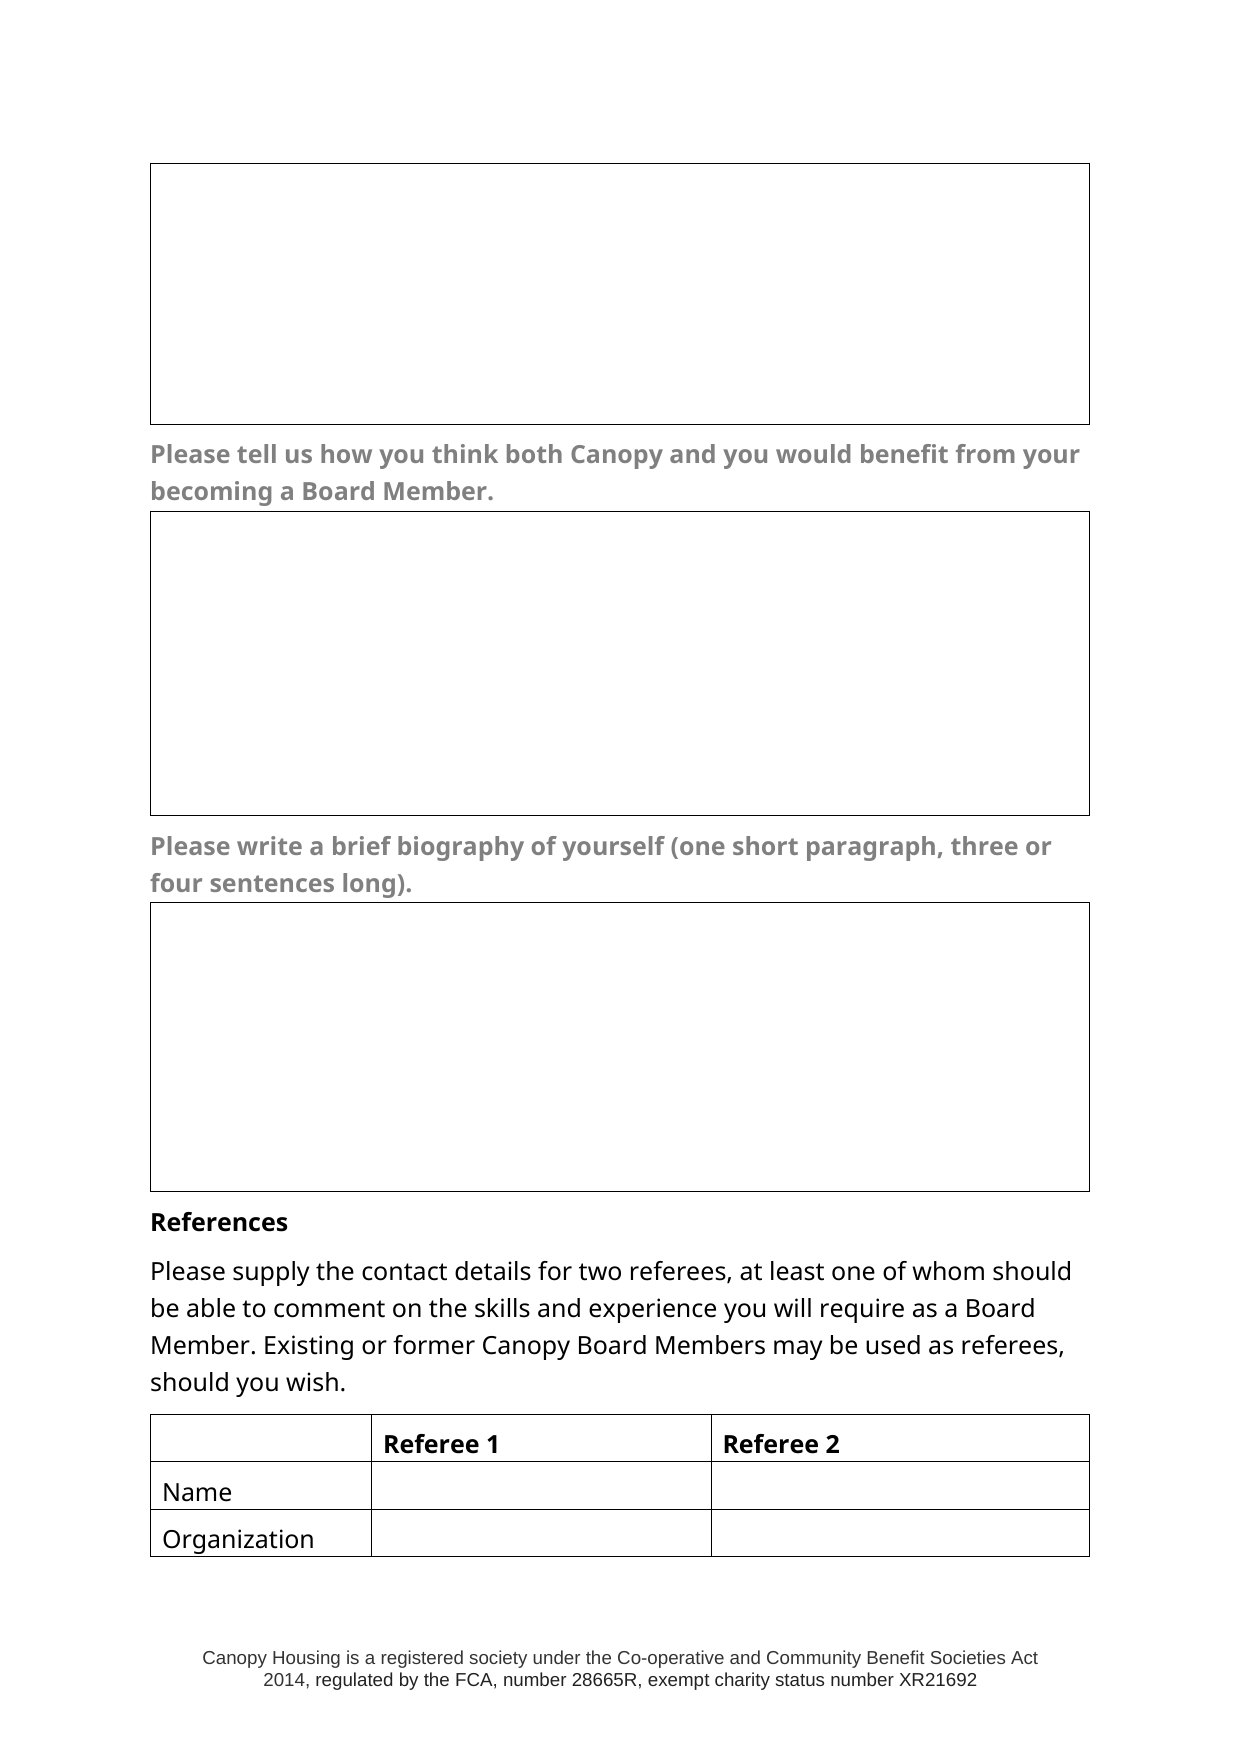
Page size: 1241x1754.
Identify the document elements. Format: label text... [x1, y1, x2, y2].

table_cell Name [151, 1462, 371, 1509]
text Please write a brief biography of yourself (one short paragraph, three or four sentences long). [150, 828, 1090, 899]
table_cell Organization [151, 1510, 371, 1556]
table_header [151, 1415, 371, 1461]
table_header [151, 903, 1089, 1191]
table_header [151, 164, 1089, 423]
table_header Referee 1 [372, 1415, 711, 1461]
text Please tell us how you think both Canopy and you would benefit from your becoming a Board Member. [150, 437, 1090, 508]
table_header Referee 2 [712, 1415, 1089, 1461]
text Please supply the contact details for two referees, at least one of whom should be able to comment on the skills and experience you will require as a Board Member. Existing or former Canopy Board Members may be used as referees, should you wish. [150, 1254, 1090, 1398]
table_header [151, 512, 1089, 815]
text References [150, 1204, 1090, 1239]
table_cell [372, 1462, 711, 1509]
table_cell [372, 1510, 711, 1556]
table_cell [712, 1510, 1089, 1556]
table_cell [712, 1462, 1089, 1509]
